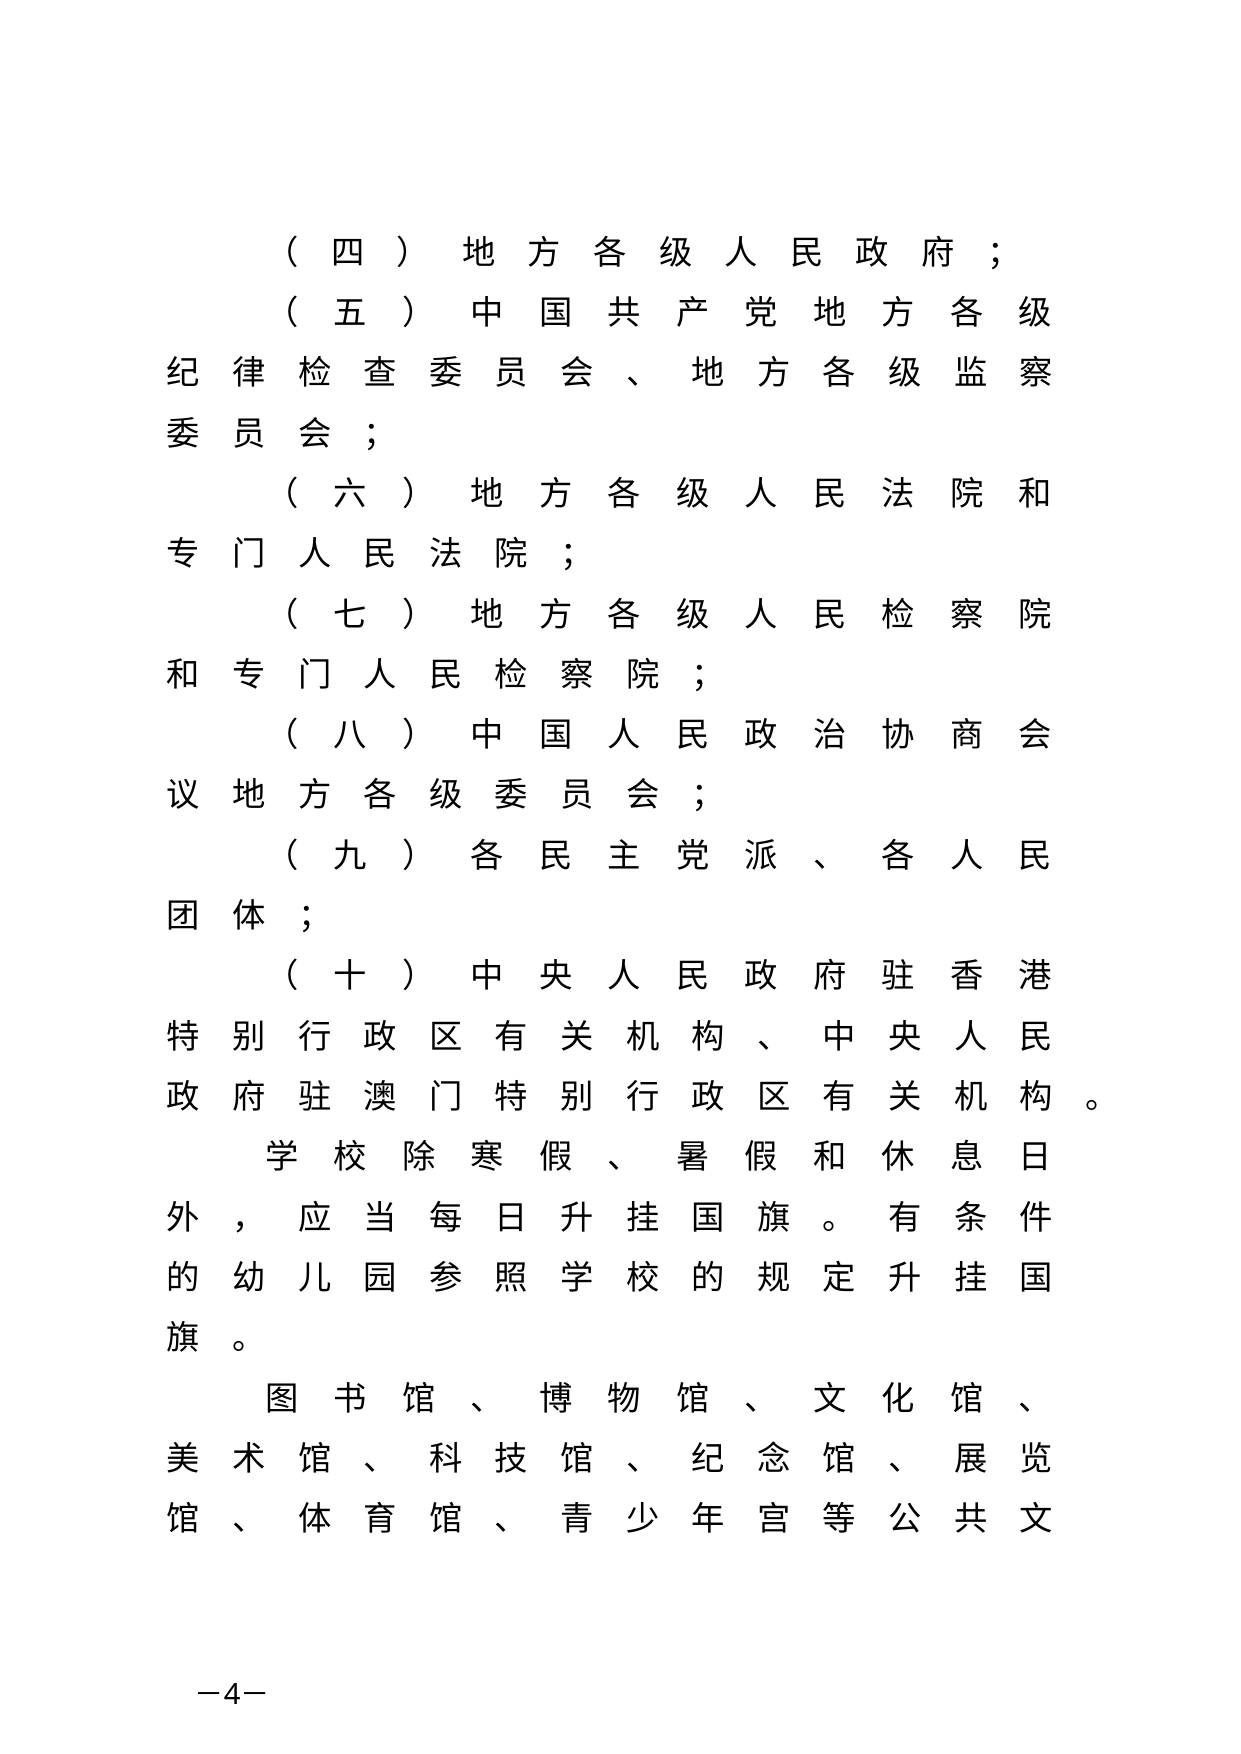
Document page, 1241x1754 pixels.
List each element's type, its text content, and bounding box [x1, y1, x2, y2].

text （十）中央人民政府驻香港特别行政区有关机构、中央人民政府驻澳门特别行政区有关机构。 [167, 943, 1085, 1124]
text （九）各民主党派、各人民团体； [167, 822, 1085, 943]
text （五）中国共产党地方各级纪律检查委员会、地方各级监察委员会； [167, 280, 1085, 461]
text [167, 1365, 1085, 1546]
text （七）地方各级人民检察院和专门人民检察院； [167, 581, 1085, 702]
text 学校除寒假、暑假和休息日外，应当每日升挂国旗。有条件的幼儿园参照学校的规定升挂国旗。 [167, 1124, 1085, 1365]
text （八）中国人民政治协商会议地方各级委员会； [167, 702, 1085, 822]
text （四）地方各级人民政府； [167, 219, 1085, 280]
text （六）地方各级人民法院和专门人民法院； [167, 461, 1085, 581]
